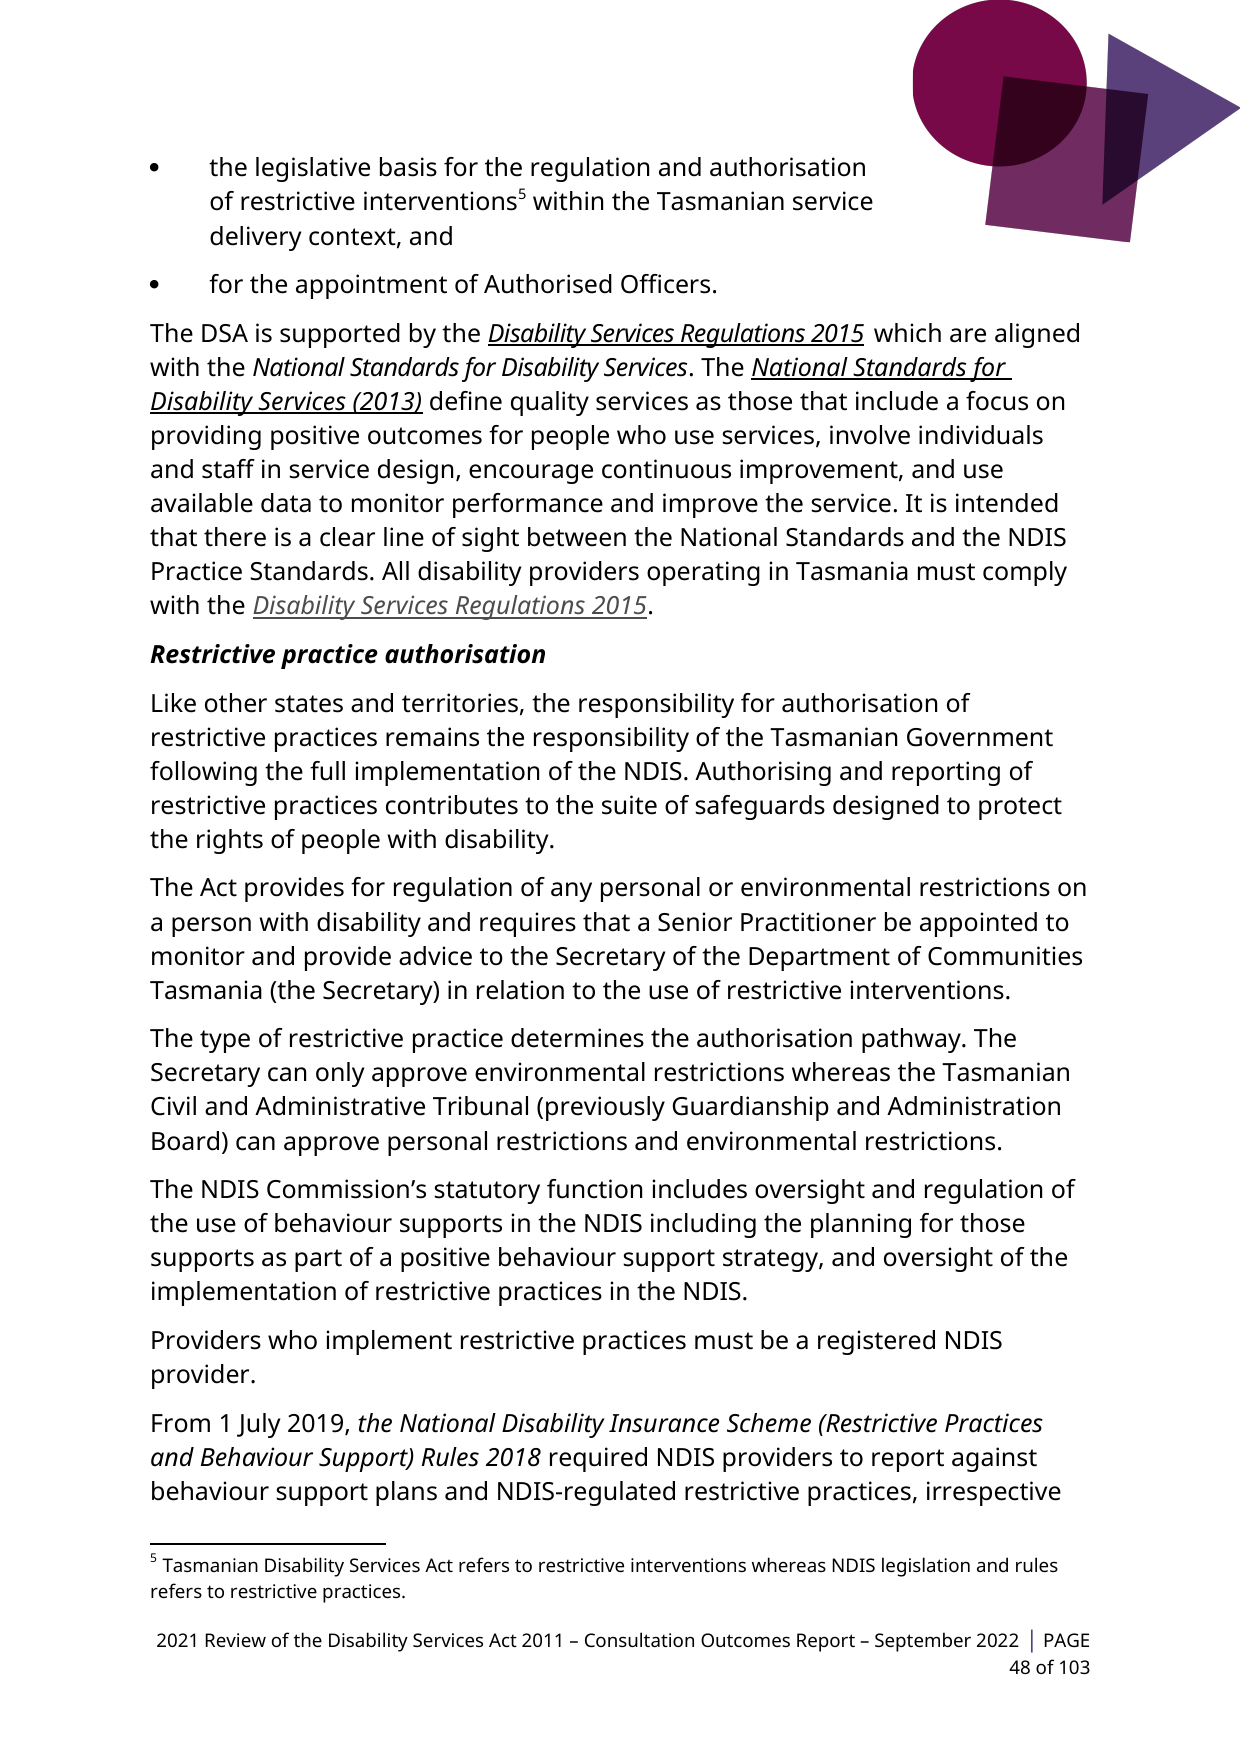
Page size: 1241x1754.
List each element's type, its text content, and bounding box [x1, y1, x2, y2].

text The type of restrictive practice determines the authorisation pathway. The Secretary can only approve environmental restrictions whereas the Tasmanian Civil and Administrative Tribunal (previously Guardianship and Administration Board) can approve personal restrictions and environmental restrictions. [150, 1021, 1090, 1157]
text The NDIS Commission’s statutory function includes oversight and regulation of the use of behaviour supports in the NDIS including the planning for those supports as part of a positive behaviour support strategy, and oversight of the implementation of restrictive practices in the NDIS. [150, 1172, 1090, 1308]
text The DSA is supported by the Disability Services Regulations 2015 which are aligned with the National Standards for Disability Services. The National Standards for Disability Services (2013) define quality services as those that include a focus on providing positive outcomes for people who use services, involve individuals and staff in service design, encourage continuous improvement, and use available data to monitor performance and improve the service. It is intended that there is a clear line of sight between the National Standards and the NDIS Practice Standards. All disability providers operating in Tasmania must comply with the Disability Services Regulations 2015. [150, 315, 1090, 622]
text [150, 1405, 1090, 1507]
list the legislative basis for the regulation and authorisation of restrictive interventions within the Tasmanian service delivery context, and [150, 150, 1090, 252]
text The Act provides for regulation of any personal or environmental restrictions on a person with disability and requires that a Senior Practitioner be appointed to monitor and provide advice to the Secretary of the Department of Communities Tasmania (the Secretary) in relation to the use of restrictive interventions. [150, 870, 1090, 1006]
picture [912, 0, 1240, 243]
subtitle Restrictive practice authorisation [150, 637, 1090, 671]
text Providers who implement restrictive practices must be a registered NDIS provider. [150, 1323, 1090, 1391]
text Like other states and territories, the responsibility for authorisation of restrictive practices remains the responsibility of the Tasmanian Government following the full implementation of the NDIS. Authorising and reporting of restrictive practices contributes to the suite of safeguards designed to protect the rights of people with disability. [150, 685, 1090, 856]
list for the appointment of Authorised Officers. [150, 267, 1090, 301]
